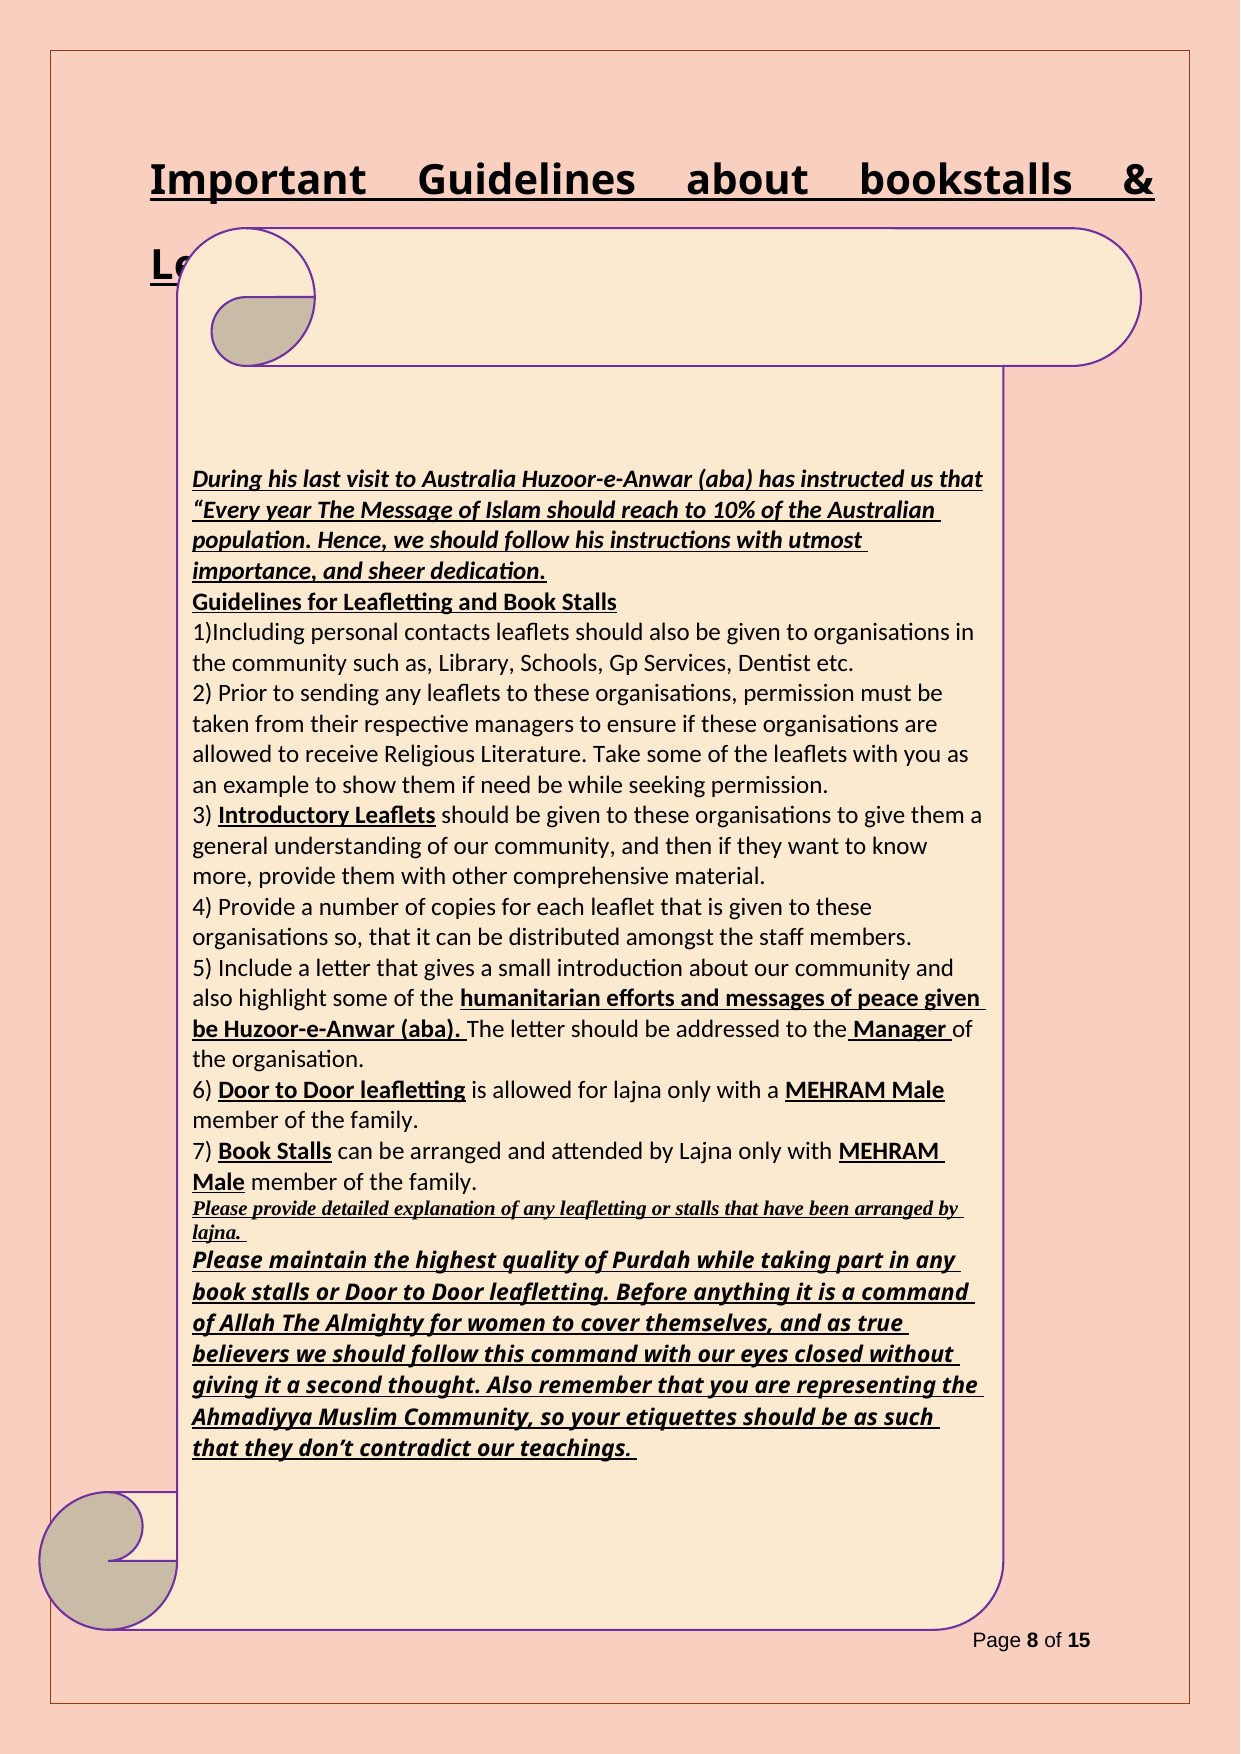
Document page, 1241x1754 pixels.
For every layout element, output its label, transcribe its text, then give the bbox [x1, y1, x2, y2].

text Important Guidelines about bookstalls & Leafletting [150, 150, 1155, 198]
text Important Guidelines about bookstalls & Leafletting [150, 201, 1155, 292]
